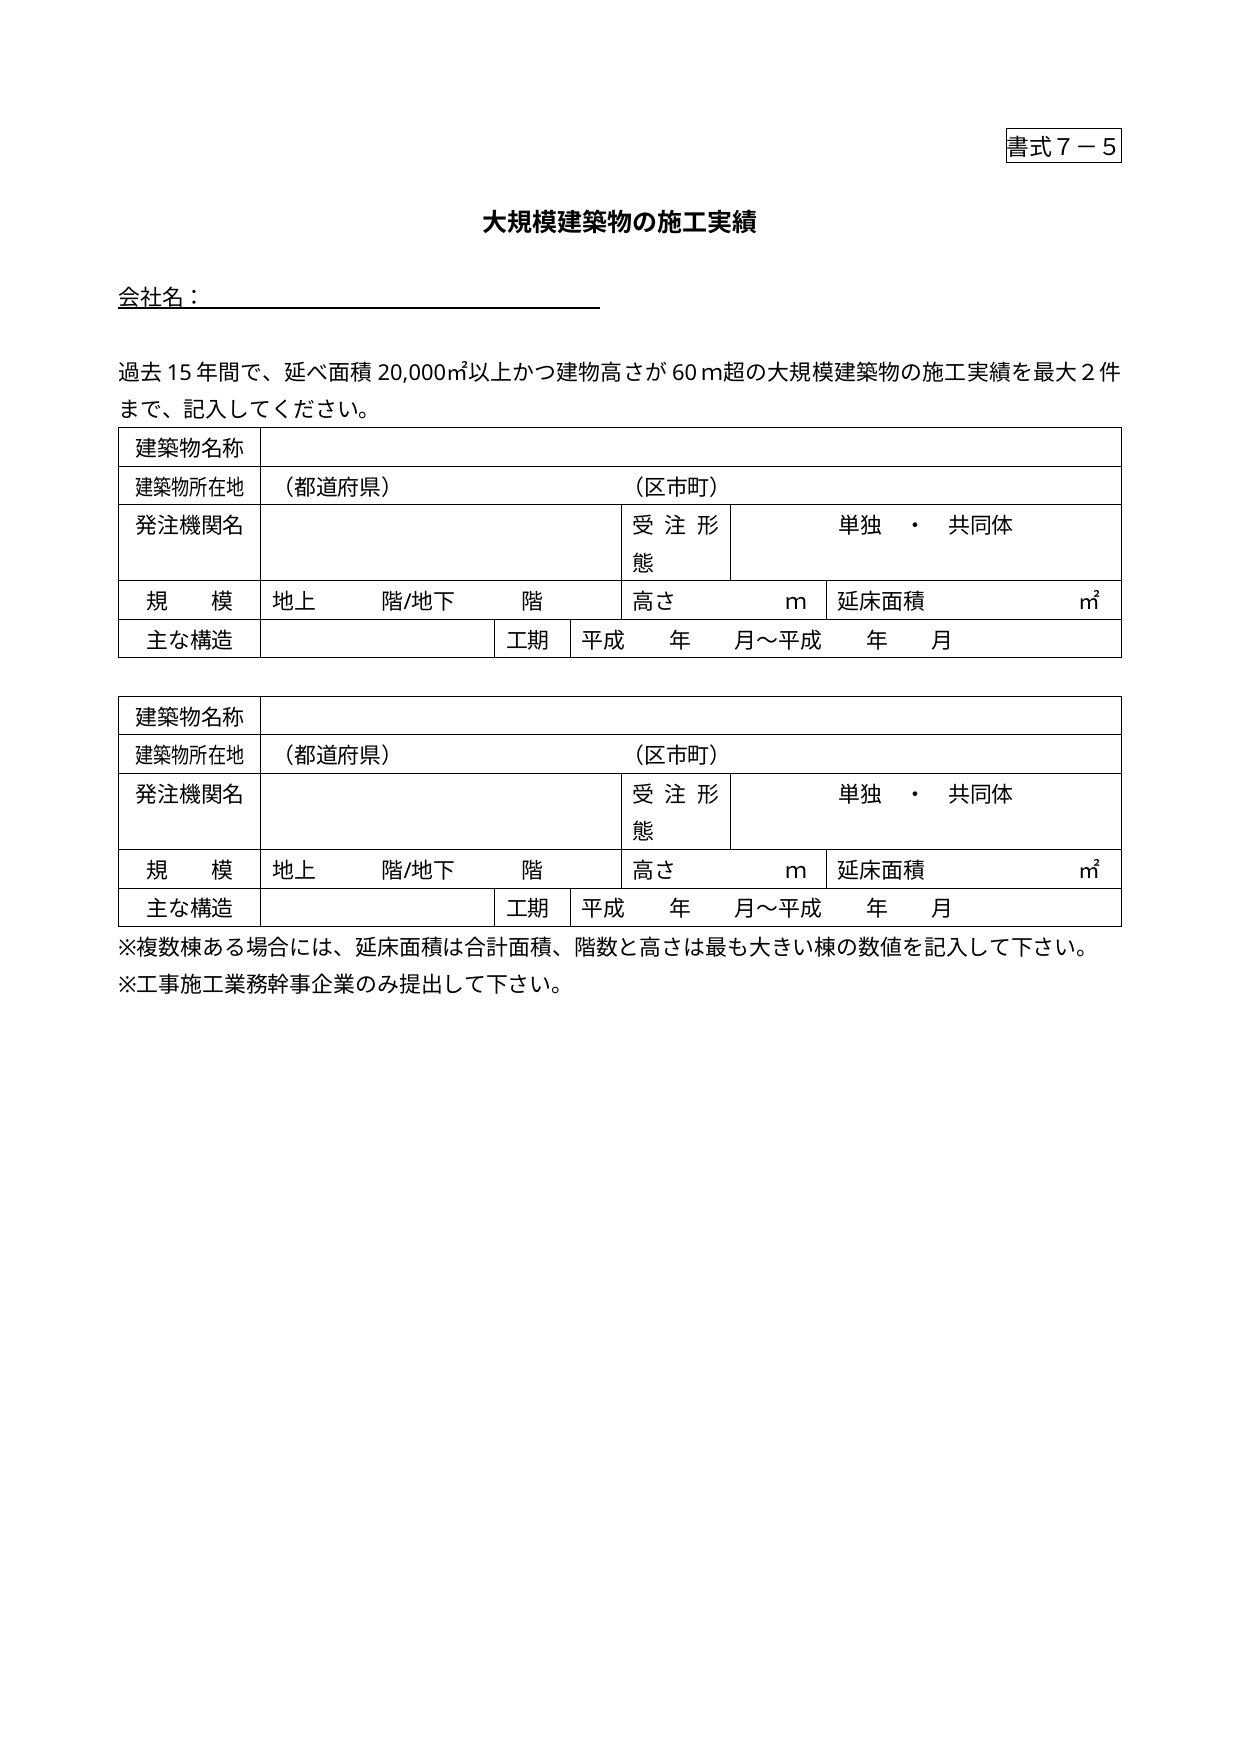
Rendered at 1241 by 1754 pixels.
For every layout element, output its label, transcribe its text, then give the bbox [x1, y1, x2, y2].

table_cell （都道府県） （区市町） [261, 735, 1121, 773]
text ※複数棟ある場合には、延床面積は合計面積、階数と高さは最も大きい棟の数値を記入して下さい。 [118, 927, 1122, 964]
text 会社名： [118, 277, 1122, 314]
table_cell 主な構造 [119, 620, 260, 657]
table_cell 高さ ｍ [622, 581, 826, 619]
table_cell 工期 [495, 889, 570, 926]
table_cell 工期 [495, 620, 570, 657]
table_cell 規 模 [119, 581, 260, 619]
table_cell 地上 階/地下 階 [261, 850, 621, 887]
table_cell 延床面積 ㎡ [827, 581, 1121, 619]
table_cell 高さ ｍ [622, 850, 826, 887]
table_cell [261, 889, 494, 926]
table_cell 単独 ・ 共同体 [731, 774, 1121, 849]
table_cell 地上 階/地下 階 [261, 581, 621, 619]
table_cell 受注形態 [622, 774, 730, 849]
table_cell （都道府県） （区市町） [261, 467, 1121, 504]
table_cell [261, 774, 621, 849]
table_cell 建築物所在地 [119, 735, 260, 773]
text ※工事施工業務幹事企業のみ提出して下さい。 [118, 964, 1122, 1002]
table_cell 延床面積 ㎡ [827, 850, 1121, 887]
table_cell 単独 ・ 共同体 [731, 505, 1121, 580]
table_cell 平成 年 月～平成 年 月 [571, 620, 1121, 657]
table_cell 規 模 [119, 850, 260, 887]
table_cell 主な構造 [119, 889, 260, 926]
table_cell 発注機関名 [119, 774, 260, 849]
table_cell 平成 年 月～平成 年 月 [571, 889, 1121, 926]
table_header 建築物名称 [119, 428, 260, 466]
text 書式７－５ [118, 127, 1122, 164]
table_header [261, 697, 1121, 734]
table_header [261, 428, 1121, 466]
table_cell 受注形態 [622, 505, 730, 580]
table_cell 建築物所在地 [119, 467, 260, 504]
text 過去15年間で、延べ面積20,000㎡以上かつ建物高さが60ｍ超の大規模建築物の施工実績を最大２件まで、記入してください。 [118, 352, 1122, 427]
text 大規模建築物の施工実績 [118, 202, 1122, 239]
table_cell [261, 620, 494, 657]
table_cell [261, 505, 621, 580]
table_cell 発注機関名 [119, 505, 260, 580]
table_header 建築物名称 [119, 697, 260, 734]
